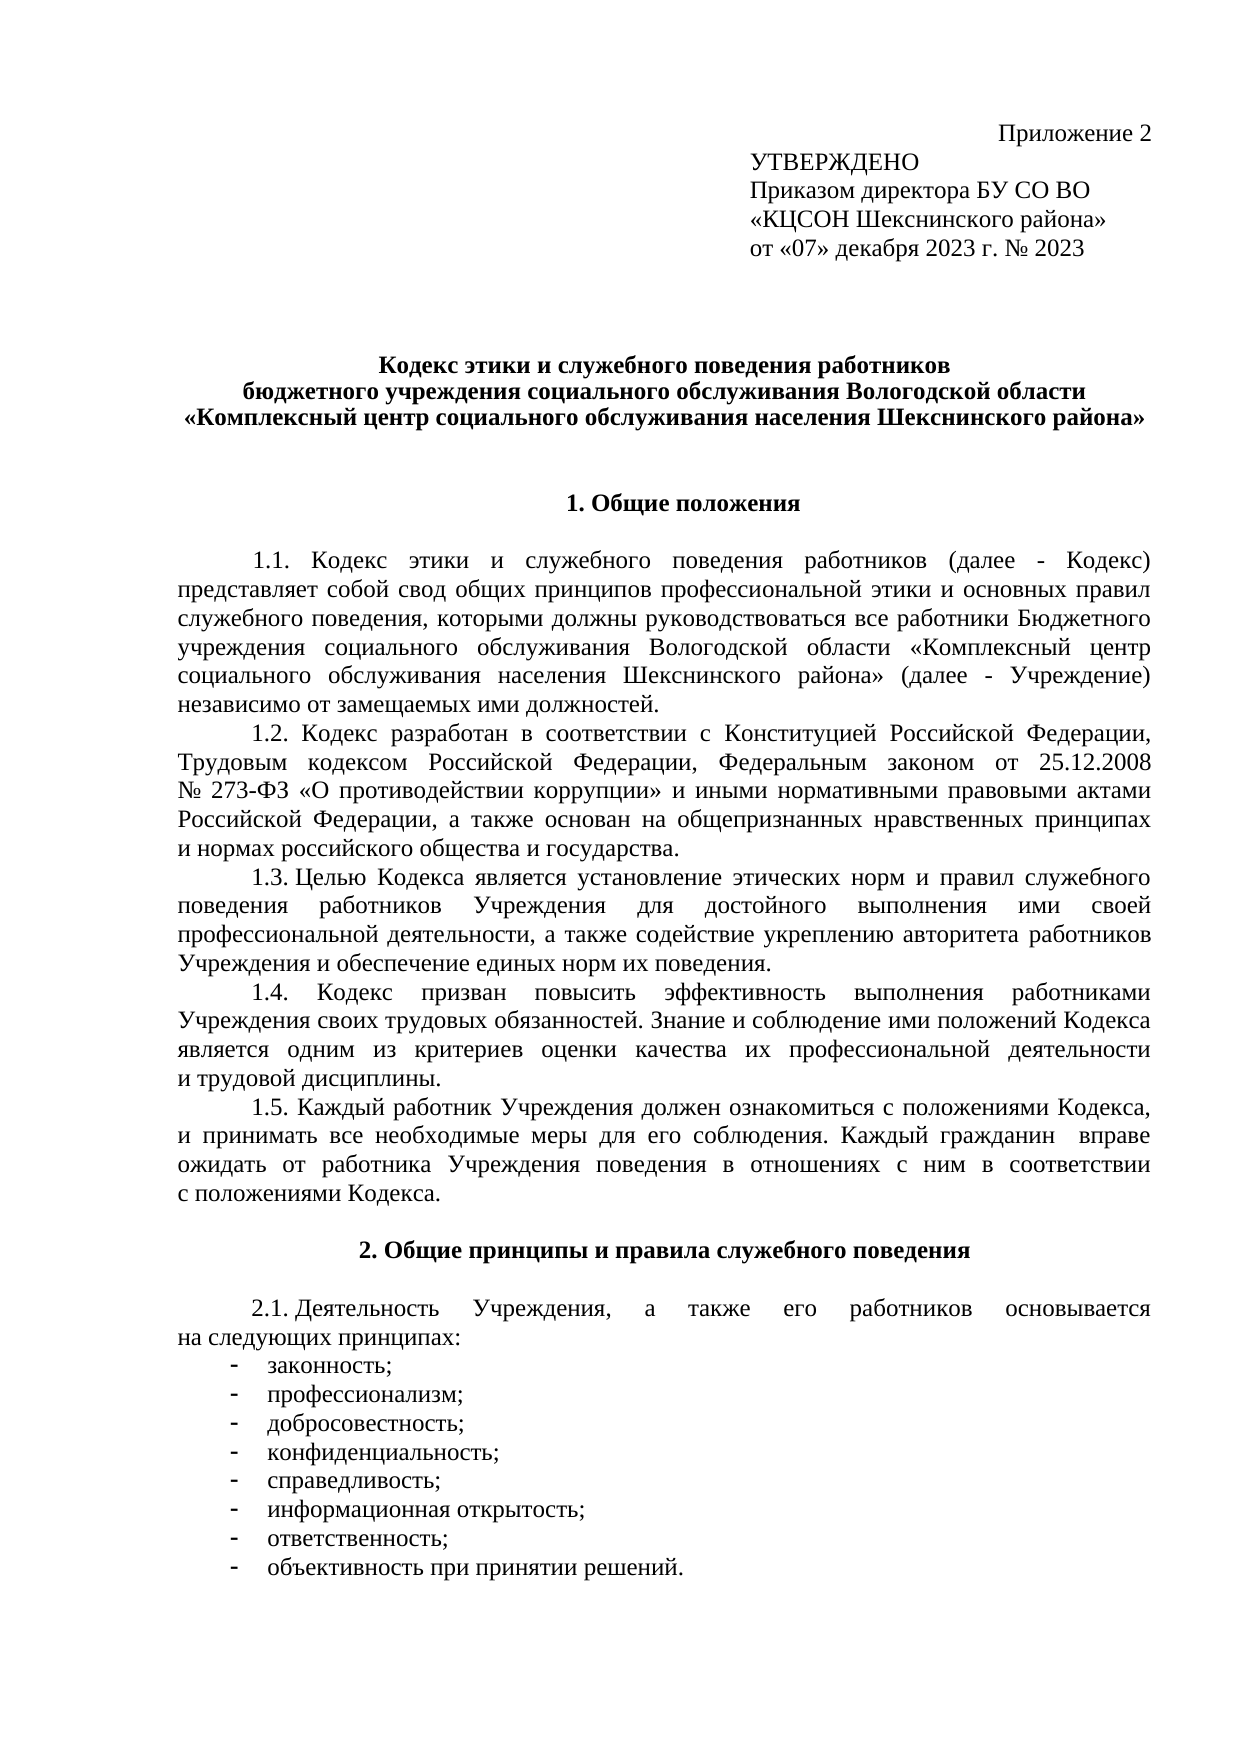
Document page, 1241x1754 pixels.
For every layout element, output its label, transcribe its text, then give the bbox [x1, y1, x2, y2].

text Кодекс этики и служебного поведения работников [177, 353, 1152, 379]
list добросовестность; [230, 1408, 1152, 1437]
table_header Приложение 2 УТВЕРЖДЕНО Приказом директора БУ СО ВО «КЦСОН Шекснинского района» от «07» декабря 2023 г. № 2023 [738, 118, 1163, 291]
list законность; [230, 1351, 1152, 1379]
list конфиденциальность; [230, 1437, 1152, 1466]
list профессионализм; [230, 1379, 1152, 1408]
text 1. Общие положения [215, 488, 1152, 517]
list справедливость; [230, 1466, 1152, 1494]
text 2. Общие принципы и правила служебного поведения [177, 1236, 1152, 1264]
text 1.4. Кодекс призван повысить эффективность выполнения работниками Учреждения своих трудовых обязанностей. Знание и соблюдение ими положений Кодекса является одним из критериев оценки качества их профессиональной деятельности и трудовой дисциплины. [177, 977, 1152, 1092]
text 2.1. Деятельность Учреждения, а также его работников основывается на следующих принципах: [177, 1293, 1152, 1351]
text 1.5. Каждый работник Учреждения должен ознакомиться с положениями Кодекса, и принимать все необходимые меры для его соблюдения. Каждый гражданин вправе ожидать от работника Учреждения поведения в отношениях с ним в соответствии с положениями Кодекса. [177, 1092, 1152, 1207]
list объективность при принятии решений. [230, 1552, 1152, 1581]
text 1.2. Кодекс разработан в соответствии с Конституцией Российской Федерации, Трудовым кодексом Российской Федерации, Федеральным законом от 25.12.2008 № 273-ФЗ «О противодействии коррупции» и иными нормативными правовыми актами Российской Федерации, а также основан на общепризнанных нравственных принципах и нормах российского общества и государства. [177, 718, 1152, 862]
list информационная открытость; [230, 1494, 1152, 1523]
list ответственность; [230, 1523, 1152, 1552]
text 1.3. Целью Кодекса является установление этических норм и правил служебного поведения работников Учреждения для достойного выполнения ими своей профессиональной деятельности, а также содействие укреплению авторитета работников Учреждения и обеспечение единых норм их поведения. [177, 862, 1152, 977]
text бюджетного учреждения социального обслуживания Вологодской области «Комплексный центр социального обслуживания населения Шекснинского района» [177, 379, 1152, 431]
text 1.1. Кодекс этики и служебного поведения работников (далее - Кодекс) представляет собой свод общих принципов профессиональной этики и основных правил служебного поведения, которыми должны руководствоваться все работники Бюджетного учреждения социального обслуживания Вологодской области «Комплексный центр социального обслуживания населения Шекснинского района» (далее - Учреждение) независимо от замещаемых ими должностей. [177, 546, 1152, 718]
